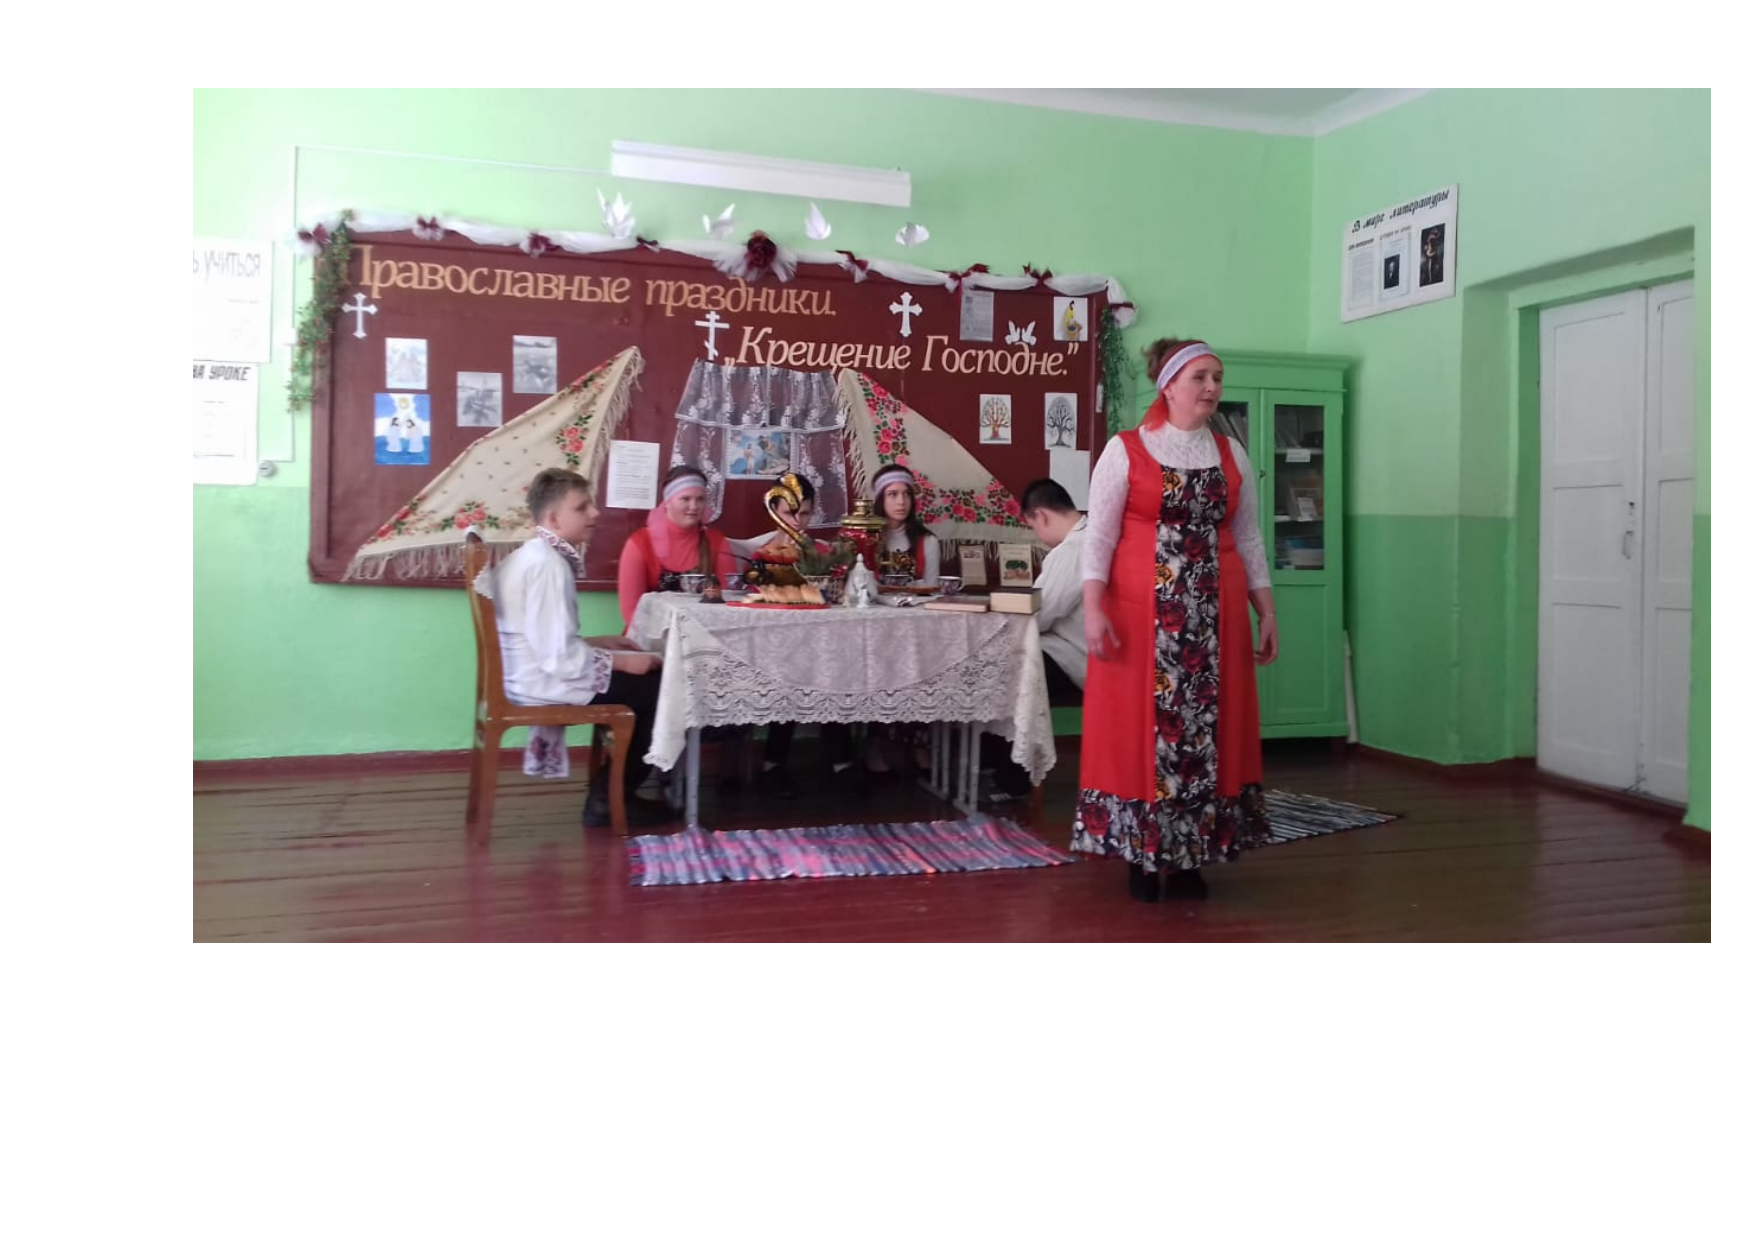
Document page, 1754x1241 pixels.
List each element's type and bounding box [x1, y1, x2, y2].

picture [193, 88, 1711, 943]
